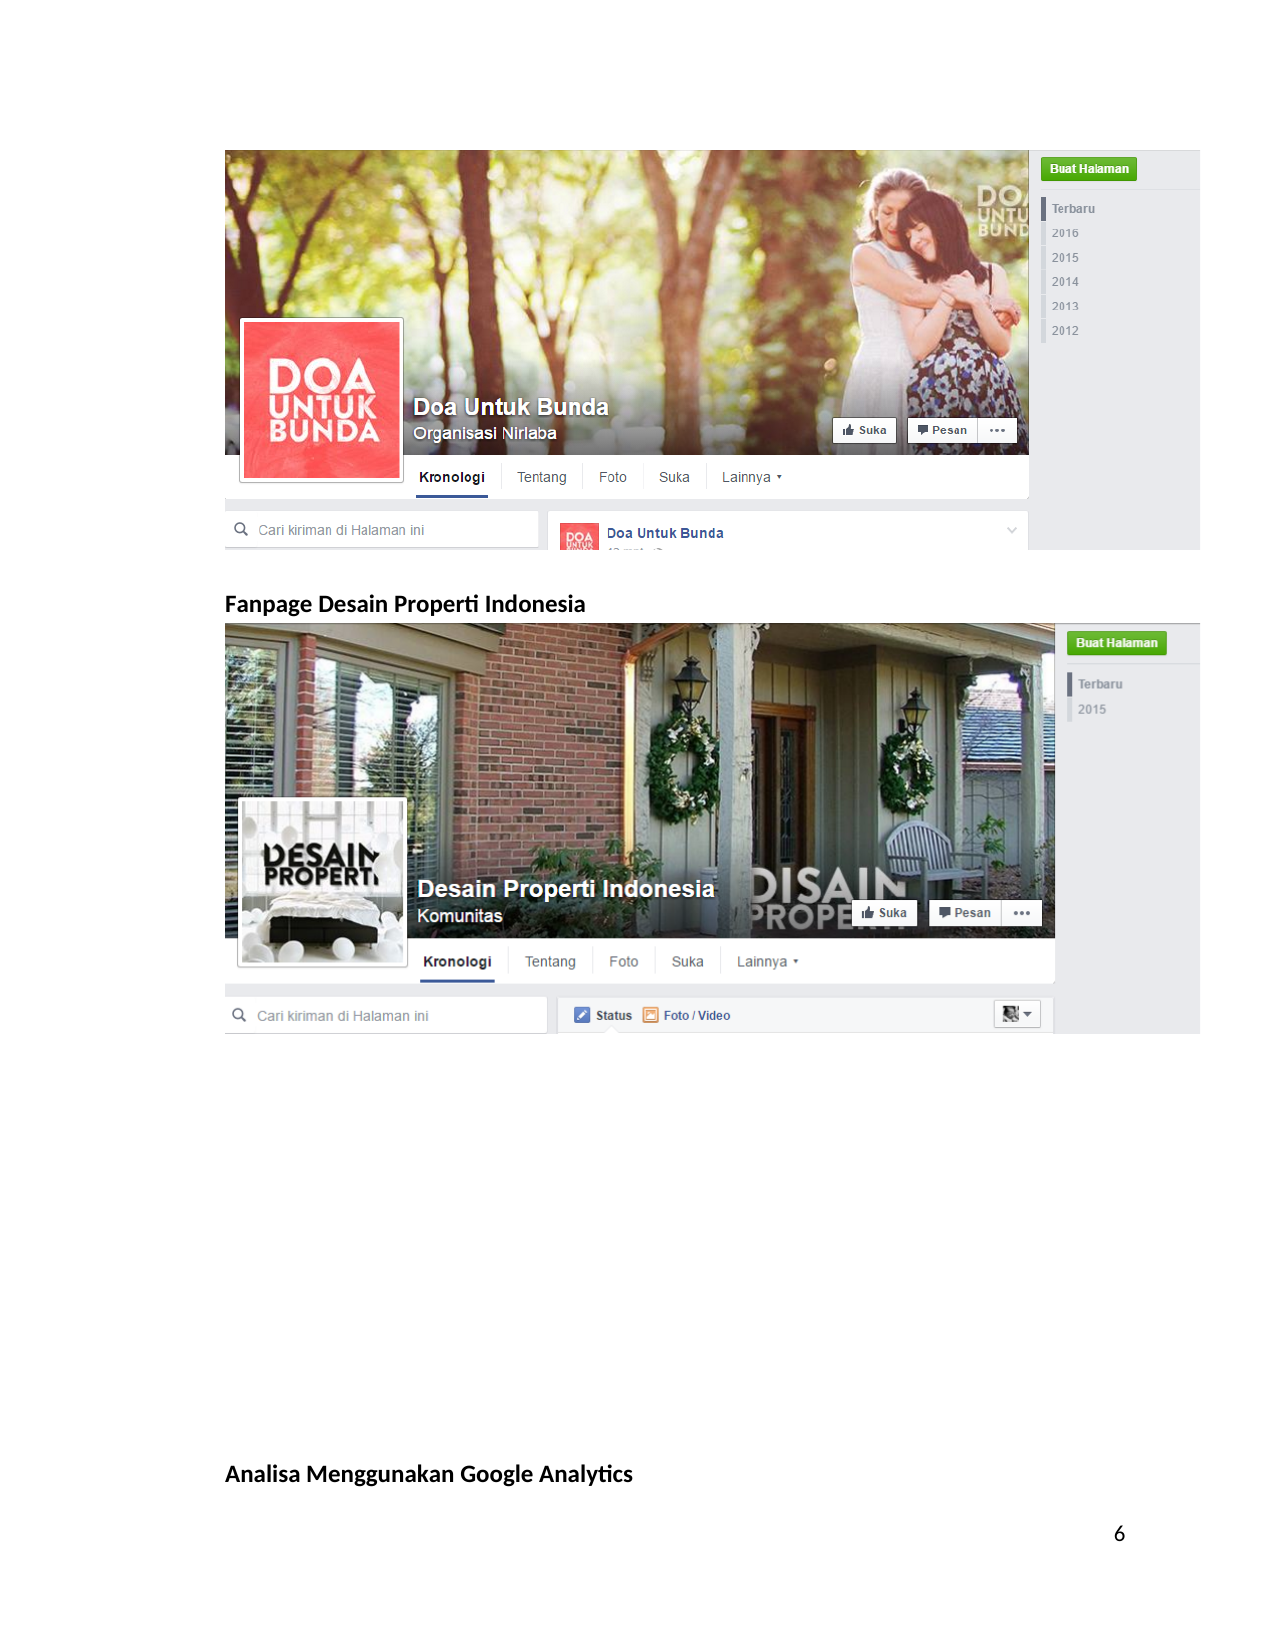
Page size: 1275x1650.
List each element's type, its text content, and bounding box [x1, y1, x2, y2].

list Fanpage Desain Properti Indonesia [225, 588, 1125, 619]
picture [225, 150, 1200, 550]
list Analisa Menggunakan Google Analytics [225, 1458, 1125, 1488]
picture [225, 623, 1200, 1034]
